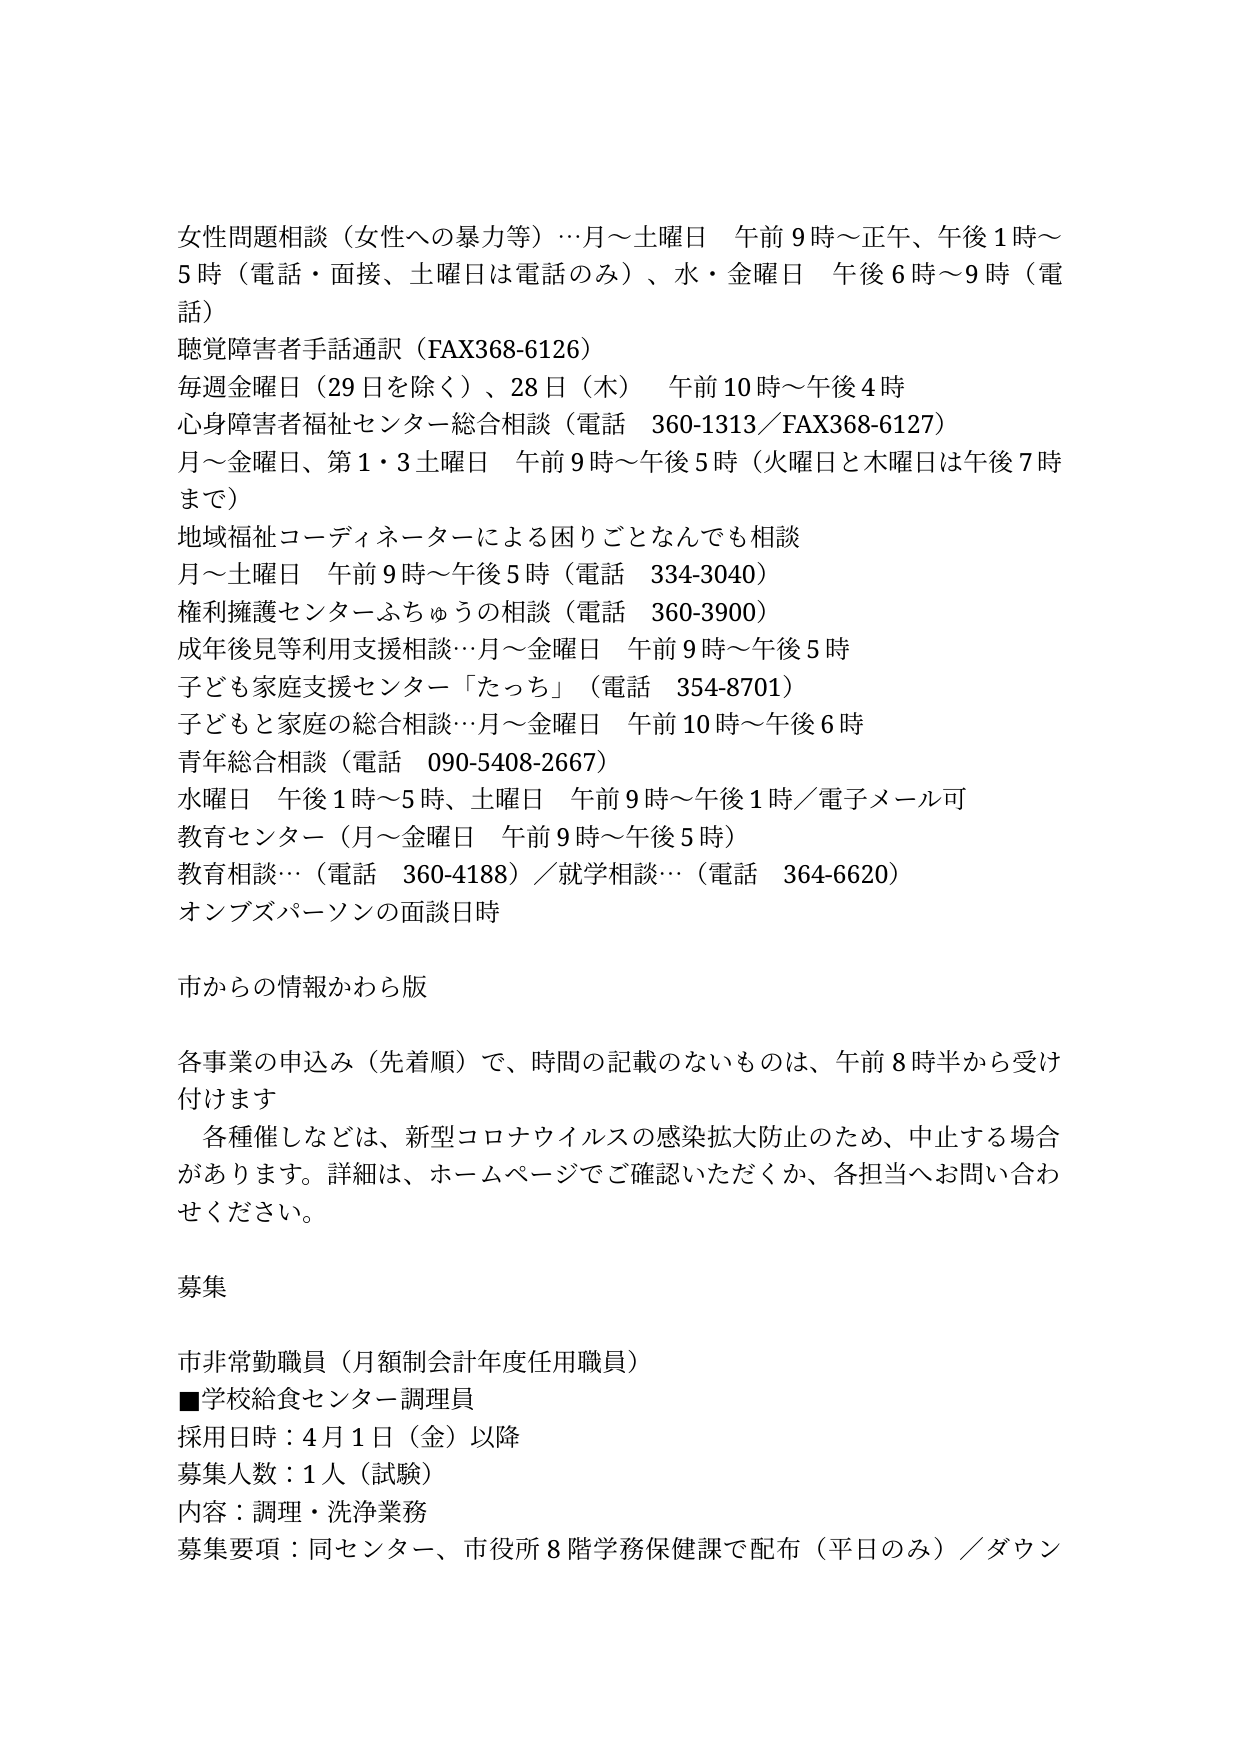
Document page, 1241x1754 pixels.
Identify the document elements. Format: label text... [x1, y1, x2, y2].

text 募集 [177, 1267, 1063, 1304]
text 市からの情報かわら版 [177, 967, 1063, 1004]
text 青年総合相談（電話 090-5408-2667） [177, 742, 1063, 779]
text 月～土曜日 午前9時～午後5時（電話 334-3040） [177, 554, 1063, 592]
text 子どもと家庭の総合相談…月～金曜日 午前10時～午後6時 [177, 704, 1063, 742]
text 女性問題相談（女性への暴力等）…月～土曜日 午前9時～正午、午後1時～5時（電話・面接、土曜日は電話のみ）、水・金曜日 午後6時～9時（電話） [177, 217, 1063, 329]
text 月～金曜日、第1・3土曜日 午前9時～午後5時（火曜日と木曜日は午後7時まで） [177, 442, 1063, 517]
text 水曜日 午後1時～5時、土曜日 午前9時～午後1時／電子メール可 [177, 779, 1063, 817]
text 市非常勤職員（月額制会計年度任用職員） [177, 1342, 1063, 1379]
text 聴覚障害者手話通訳（FAX368-6126） [177, 329, 1063, 367]
text 募集人数：1人（試験） [177, 1454, 1063, 1492]
text 成年後見等利用支援相談…月～金曜日 午前9時～午後5時 [177, 629, 1063, 667]
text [177, 1529, 1063, 1567]
text 採用日時：4月1日（金）以降 [177, 1417, 1063, 1454]
text ■学校給食センター調理員 [177, 1379, 1063, 1417]
text 権利擁護センターふちゅうの相談（電話 360-3900） [177, 592, 1063, 629]
text 各種催しなどは、新型コロナウイルスの感染拡大防止のため、中止する場合があります。詳細は、ホームページでご確認いただくか、各担当へお問い合わせください。 [177, 1117, 1063, 1229]
text 教育センター（月～金曜日 午前9時～午後5時） [177, 817, 1063, 854]
text 教育相談…（電話 360-4188）／就学相談…（電話 364-6620） [177, 854, 1063, 892]
text 心身障害者福祉センター総合相談（電話 360-1313／FAX368-6127） [177, 404, 1063, 442]
text 地域福祉コーディネーターによる困りごとなんでも相談 [177, 517, 1063, 554]
text 各事業の申込み（先着順）で、時間の記載のないものは、午前8時半から受け付けます [177, 1042, 1063, 1117]
text オンブズパーソンの面談日時 [177, 892, 1063, 929]
text 毎週金曜日（29日を除く）、28日（木） 午前10時～午後4時 [177, 367, 1063, 404]
text 内容：調理・洗浄業務 [177, 1492, 1063, 1529]
text 子ども家庭支援センター「たっち」（電話 354-8701） [177, 667, 1063, 704]
